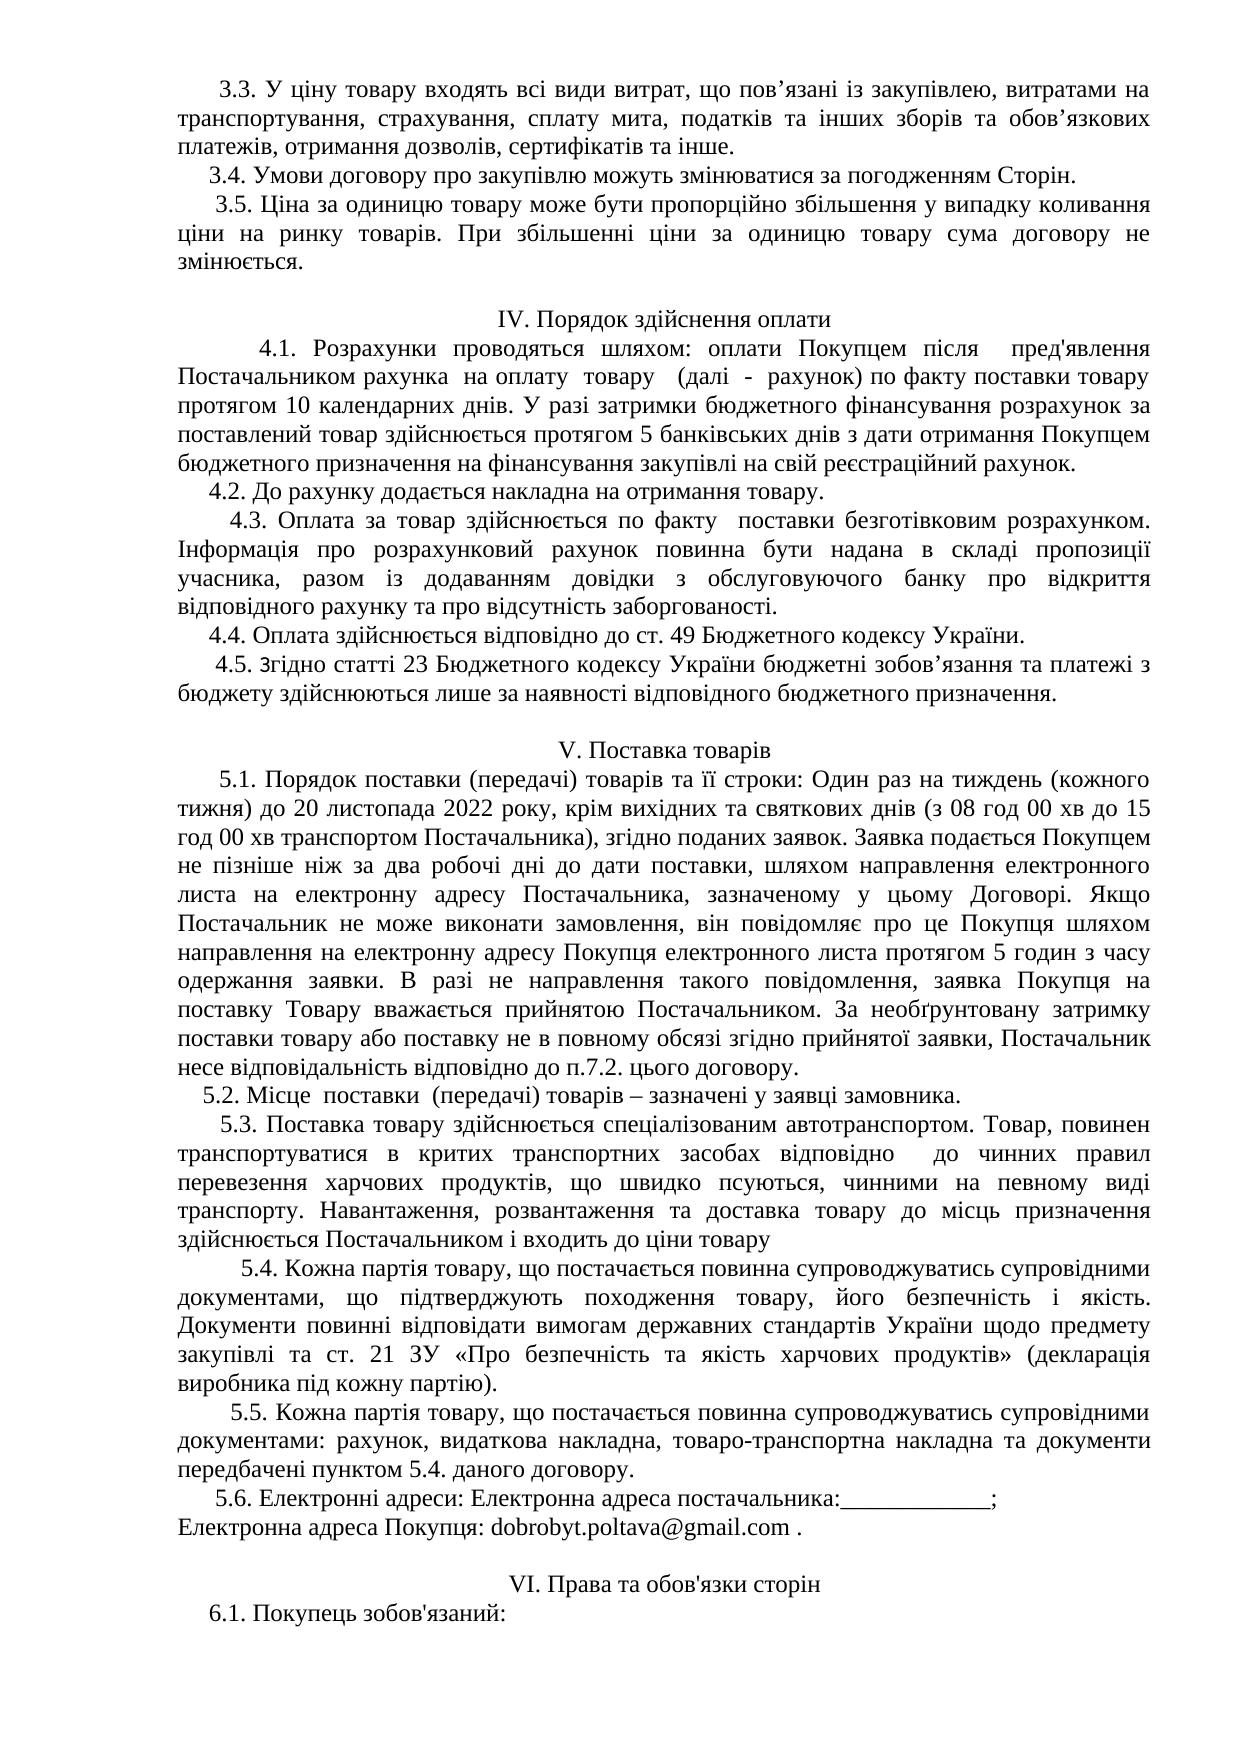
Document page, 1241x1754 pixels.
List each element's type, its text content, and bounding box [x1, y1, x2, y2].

text VI. Права та обов'язки сторін [177, 1569, 1152, 1598]
text IV. Порядок здійснення оплати [177, 304, 1152, 333]
text Електронна адреса Покупця: dobrobyt.poltava@gmail.com . [177, 1512, 1152, 1540]
text 5.1. Порядок поставки (передачі) товарів та її строки: Один раз на тиждень (кожного тижня) до 20 листопада 2022 року, крім вихідних та святкових днів (з 08 год 00 хв до 15 год 00 хв транспортом Постачальника), згідно поданих заявок. Заявка подається Покупцем не пізніше ніж за два робочі дні до дати поставки, шляхом направлення електронного листа на електронну адресу Постачальника, зазначеному у цьому Договорі. Якщо Постачальник не може виконати замовлення, він повідомляє про це Покупця шляхом направлення на електронну адресу Покупця електронного листа протягом 5 годин з часу одержання заявки. В разі не направлення такого повідомлення, заявка Покупця на поставку Товару вважається прийнятою Постачальником. За необґрунтовану затримку поставки товару або поставку не в повному обсязі згідно прийнятої заявки, Постачальник несе відповідальність відповідно до п.7.2. цього договору. [177, 764, 1152, 1080]
text 5.4. Кожна партія товару, що постачається повинна супроводжуватись супровідними документами, що підтверджують походження товару, його безпечність і якість. Документи повинні відповідати вимогам державних стандартів України щодо предмету закупівлі та ст. 21 ЗУ «Про безпечність та якість харчових продуктів» (декларація виробника під кожну партію). [177, 1253, 1152, 1397]
text 4.3. Оплата за товар здійснюється по факту поставки безготівковим розрахунком. Інформація про розрахунковий рахунок повинна бути надана в складі пропозиції учасника, разом із додаванням довідки з обслуговуючого банку про відкриття відповідного рахунку та про відсутність заборгованості. [177, 505, 1152, 620]
text 5.6. Електронні адреси: Електронна адреса постачальника:____________; [177, 1483, 1152, 1512]
text 3.4. Умови договору про закупівлю можуть змінюватися за погодженням Сторін. [177, 160, 1152, 189]
text 3.3. У ціну товару входять всі види витрат, що пов’язані із закупівлею, витратами на транспортування, страхування, сплату мита, податків та інших зборів та обов’язкових платежів, отримання дозволів, сертифікатів та інше. [177, 74, 1152, 160]
text 6.1. Покупець зобов'язаний: [177, 1598, 1152, 1627]
text 3.5. Ціна за одиницю товару може бути пропорційно збільшення у випадку коливання ціни на ринку товарів. При збільшенні ціни за одиницю товару сума договору не змінюється. [177, 189, 1152, 275]
text 5.3. Поставка товару здійснюється спеціалізованим автотранспортом. Товар, повинен транспортуватися в критих транспортних засобах відповідно до чинних правил перевезення харчових продуктів, що швидко псуються, чинними на певному виді транспорту. Навантаження, розвантаження та доставка товару до місць призначення здійснюється Постачальником і входить до ціни товару [177, 1109, 1152, 1253]
text 5.5. Кожна партія товару, що постачається повинна супроводжуватись супровідними документами: рахунок, видаткова накладна, товаро-транспортна накладна та документи передбачені пунктом 5.4. даного договору. [177, 1397, 1152, 1483]
text 4.4. Оплата здійснюється відповідно до ст. 49 Бюджетного кодексу України. [177, 620, 1152, 649]
text 4.1. Розрахунки проводяться шляхом: оплати Покупцем після пред'явлення Постачальником рахунка на оплату товару (далі - рахунок) по факту поставки товару протягом 10 календарних днів. У разі затримки бюджетного фінансування розрахунок за поставлений товар здійснюється протягом 5 банківських днів з дати отримання Покупцем бюджетного призначення на фінансування закупівлі на свій реєстраційний рахунок. [177, 333, 1152, 476]
text 4.2. До рахунку додається накладна на отримання товару. [177, 476, 1152, 505]
text 5.2. Місце поставки (передачі) товарів – зазначені у заявці замовника. [177, 1080, 1152, 1109]
text 4.5. Згідно статті 23 Бюджетного кодексу України бюджетні зобов’язання та платежі з бюджету здійснюються лише за наявності відповідного бюджетного призначення. [177, 649, 1152, 707]
text V. Поставка товарів [177, 735, 1152, 764]
